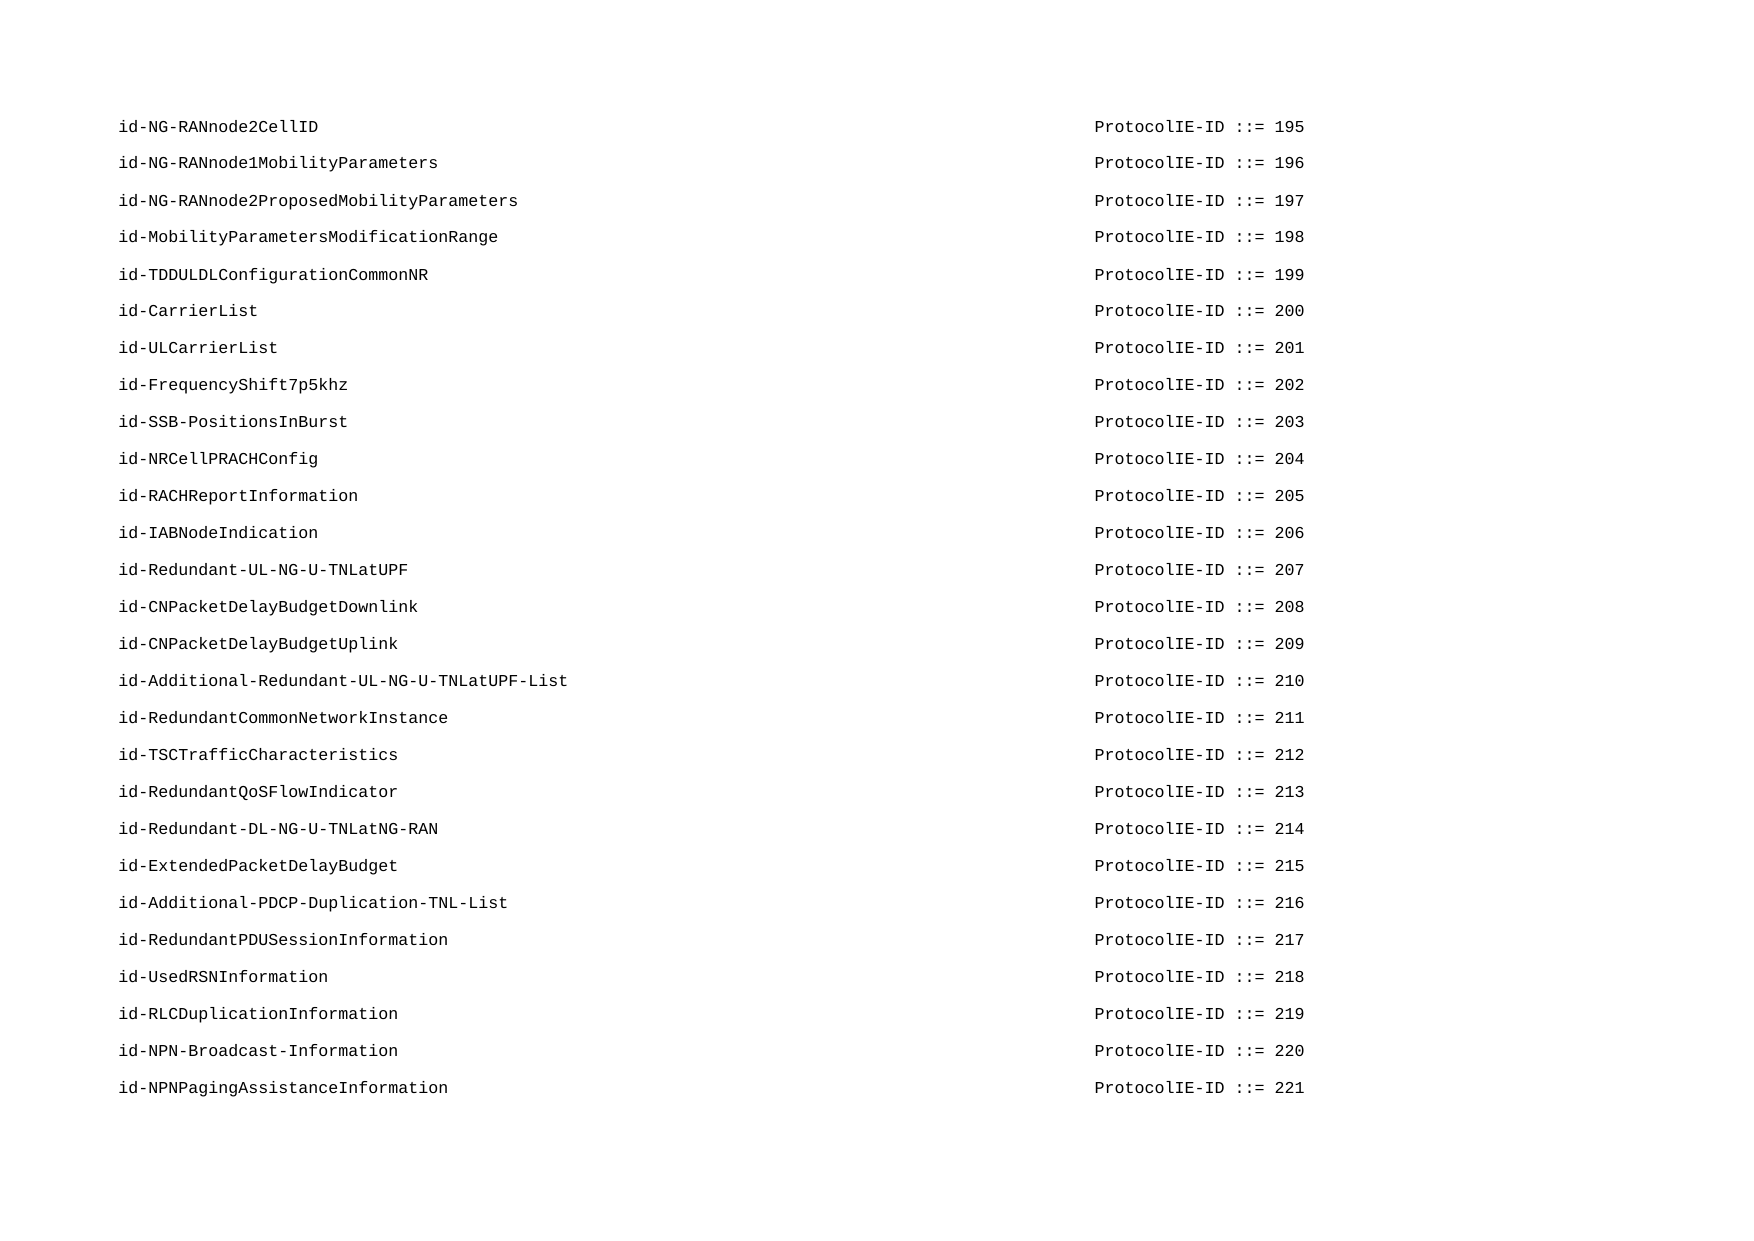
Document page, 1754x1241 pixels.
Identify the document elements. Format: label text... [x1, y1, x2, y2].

text id-ExtendedPacketDelayBudget ProtocolIE-ID ::= 215 [118, 858, 1606, 877]
text id-CNPacketDelayBudgetDownlink ProtocolIE-ID ::= 208 [118, 599, 1606, 618]
text id-RedundantPDUSessionInformation ProtocolIE-ID ::= 217 [118, 932, 1606, 951]
text id-TDDULDLConfigurationCommonNR ProtocolIE-ID ::= 199 [118, 266, 1606, 285]
text id-UsedRSNInformation ProtocolIE-ID ::= 218 [118, 969, 1606, 987]
text id-CNPacketDelayBudgetUplink ProtocolIE-ID ::= 209 [118, 636, 1606, 655]
text id-NRCellPRACHConfig ProtocolIE-ID ::= 204 [118, 451, 1606, 470]
text id-CarrierList ProtocolIE-ID ::= 200 [118, 303, 1606, 322]
text id-MobilityParametersModificationRange ProtocolIE-ID ::= 198 [118, 229, 1606, 248]
text id-RACHReportInformation ProtocolIE-ID ::= 205 [118, 488, 1606, 507]
text id-Additional-Redundant-UL-NG-U-TNLatUPF-List ProtocolIE-ID ::= 210 [118, 673, 1606, 692]
text id-RedundantCommonNetworkInstance ProtocolIE-ID ::= 211 [118, 710, 1606, 729]
text id-NPNPagingAssistanceInformation ProtocolIE-ID ::= 221 [118, 1079, 1606, 1098]
text id-Additional-PDCP-Duplication-TNL-List ProtocolIE-ID ::= 216 [118, 895, 1606, 913]
text id-Redundant-UL-NG-U-TNLatUPF ProtocolIE-ID ::= 207 [118, 562, 1606, 581]
text id-FrequencyShift7p5khz ProtocolIE-ID ::= 202 [118, 377, 1606, 396]
text id-NG-RANnode1MobilityParameters ProtocolIE-ID ::= 196 [118, 155, 1606, 174]
text id-RLCDuplicationInformation ProtocolIE-ID ::= 219 [118, 1006, 1606, 1024]
text id-IABNodeIndication ProtocolIE-ID ::= 206 [118, 525, 1606, 544]
text id-ULCarrierList ProtocolIE-ID ::= 201 [118, 340, 1606, 359]
text id-NG-RANnode2CellID ProtocolIE-ID ::= 195 [118, 118, 1606, 137]
text id-RedundantQoSFlowIndicator ProtocolIE-ID ::= 213 [118, 784, 1606, 803]
text id-NPN-Broadcast-Information ProtocolIE-ID ::= 220 [118, 1043, 1606, 1061]
text id-NG-RANnode2ProposedMobilityParameters ProtocolIE-ID ::= 197 [118, 192, 1606, 211]
text id-SSB-PositionsInBurst ProtocolIE-ID ::= 203 [118, 414, 1606, 433]
text id-TSCTrafficCharacteristics ProtocolIE-ID ::= 212 [118, 747, 1606, 766]
text id-Redundant-DL-NG-U-TNLatNG-RAN ProtocolIE-ID ::= 214 [118, 821, 1606, 839]
